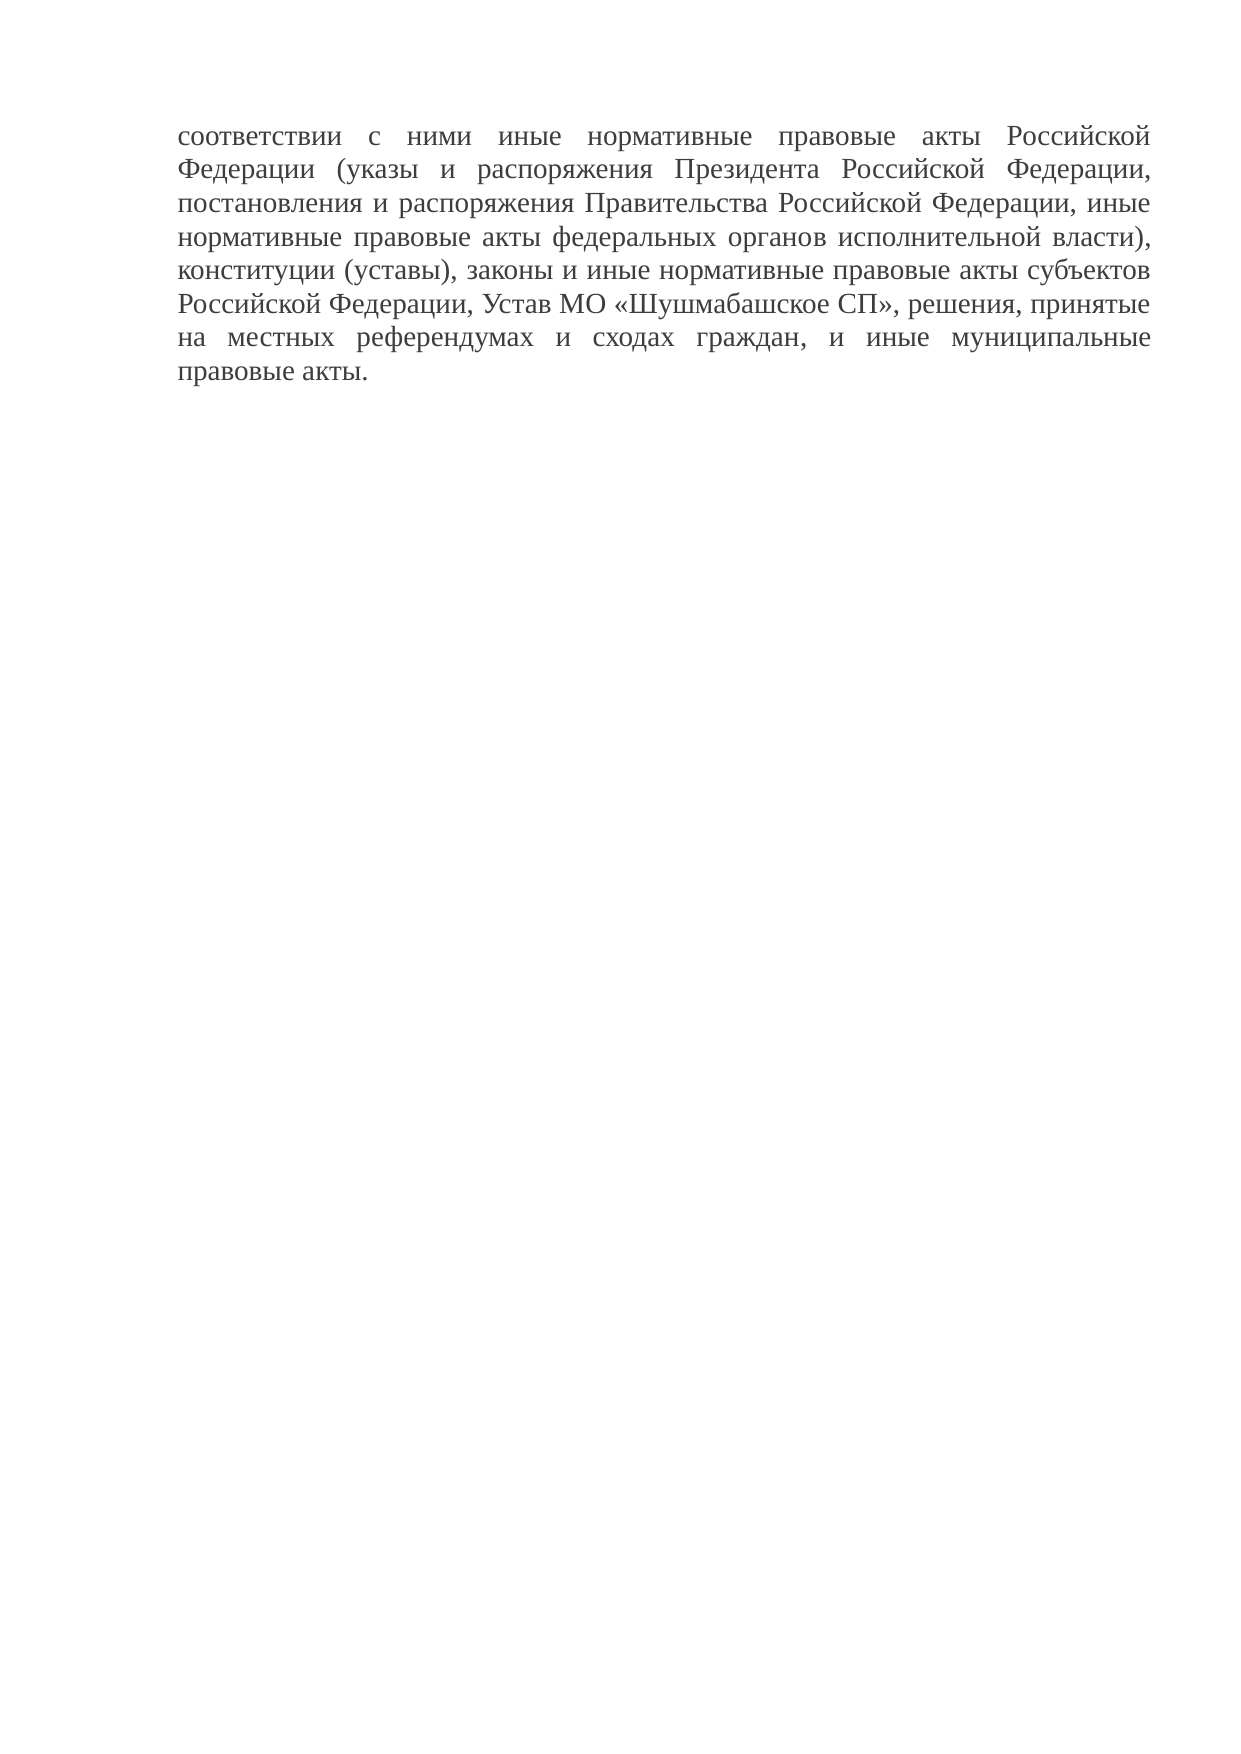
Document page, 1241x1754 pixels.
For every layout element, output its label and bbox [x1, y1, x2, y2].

text [177, 118, 1152, 386]
